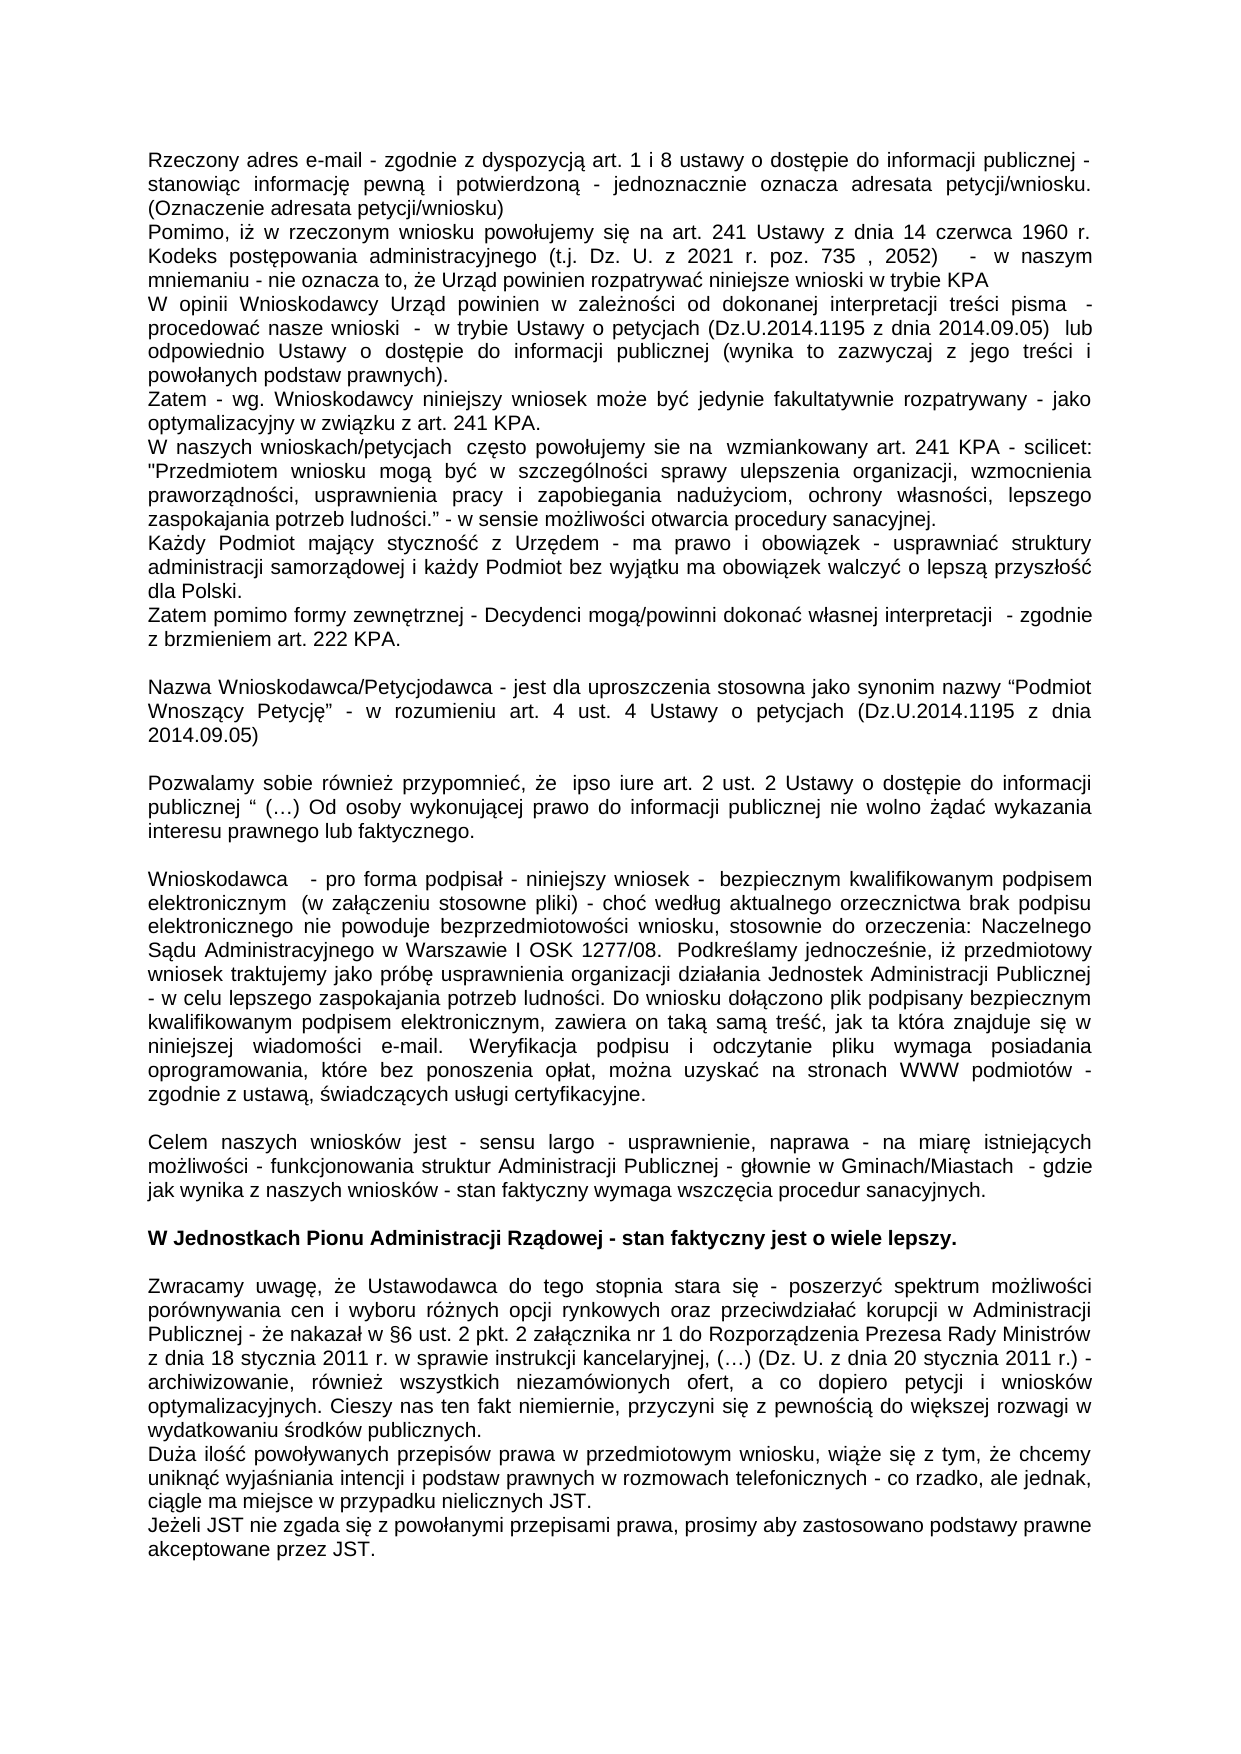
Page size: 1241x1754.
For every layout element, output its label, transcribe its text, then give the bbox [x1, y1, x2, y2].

text Zwracamy uwagę, że Ustawodawca do tego stopnia stara się - poszerzyć spektrum możliwości porównywania cen i wyboru różnych opcji rynkowych oraz przeciwdziałać korupcji w Administracji Publicznej - że nakazał w §6 ust. 2 pkt. 2 załącznika nr 1 do Rozporządzenia Prezesa Rady Ministrów z dnia 18 stycznia 2011 r. w sprawie instrukcji kancelaryjnej, (…) (Dz. U. z dnia 20 stycznia 2011 r.) - archiwizowanie, również wszystkich niezamówionych ofert, a co dopiero petycji i wniosków optymalizacyjnych. Cieszy nas ten fakt niemiernie, przyczyni się z pewnością do większej rozwagi w wydatkowaniu środków publicznych. [148, 1274, 1093, 1441]
text Duża ilość powoływanych przepisów prawa w przedmiotowym wniosku, wiąże się z tym, że chcemy uniknąć wyjaśniania intencji i podstaw prawnych w rozmowach telefonicznych - co rzadko, ale jednak, ciągle ma miejsce w przypadku nielicznych JST. [148, 1441, 1093, 1513]
text Celem naszych wniosków jest - sensu largo - usprawnienie, naprawa - na miarę istniejących możliwości - funkcjonowania struktur Administracji Publicznej - głownie w Gminach/Miastach - gdzie jak wynika z naszych wniosków - stan faktyczny wymaga wszczęcia procedur sanacyjnych. [148, 1130, 1093, 1202]
text Każdy Podmiot mający styczność z Urzędem - ma prawo i obowiązek - usprawniać struktury administracji samorządowej i każdy Podmiot bez wyjątku ma obowiązek walczyć o lepszą przyszłość dla Polski. [148, 531, 1093, 603]
text W naszych wnioskach/petycjach często powołujemy sie na wzmiankowany art. 241 KPA - scilicet: "Przedmiotem wniosku mogą być w szczególności sprawy ulepszenia organizacji, wzmocnienia praworządności, usprawnienia pracy i zapobiegania nadużyciom, ochrony własności, lepszego zaspokajania potrzeb ludności.” - w sensie możliwości otwarcia procedury sanacyjnej. [148, 435, 1093, 531]
text W Jednostkach Pionu Administracji Rządowej - stan faktyczny jest o wiele lepszy. [148, 1226, 1093, 1250]
text Rzeczony adres e-mail - zgodnie z dyspozycją art. 1 i 8 ustawy o dostępie do informacji publicznej - stanowiąc informację pewną i potwierdzoną - jednoznacznie oznacza adresata petycji/wniosku. (Oznaczenie adresata petycji/wniosku) [148, 148, 1093, 219]
text Pozwalamy sobie również przypomnieć, że ipso iure art. 2 ust. 2 Ustawy o dostępie do informacji publicznej “ (…) Od osoby wykonującej prawo do informacji publicznej nie wolno żądać wykazania interesu prawnego lub faktycznego. [148, 771, 1093, 842]
text Pomimo, iż w rzeczonym wniosku powołujemy się na art. 241 Ustawy z dnia 14 czerwca 1960 r. Kodeks postępowania administracyjnego (t.j. Dz. U. z 2021 r. poz. 735 , 2052) - w naszym mniemaniu - nie oznacza to, że Urząd powinien rozpatrywać niniejsze wnioski w trybie KPA [148, 219, 1093, 291]
text Zatem pomimo formy zewnętrznej - Decydenci mogą/powinni dokonać własnej interpretacji - zgodnie z brzmieniem art. 222 KPA. [148, 603, 1093, 651]
text Zatem - wg. Wnioskodawcy niniejszy wniosek może być jedynie fakultatywnie rozpatrywany - jako optymalizacyjny w związku z art. 241 KPA. [148, 387, 1093, 435]
text Jeżeli JST nie zgada się z powołanymi przepisami prawa, prosimy aby zastosowano podstawy prawne akceptowane przez JST. [148, 1513, 1093, 1561]
text Wnioskodawca - pro forma podpisał - niniejszy wniosek - bezpiecznym kwalifikowanym podpisem elektronicznym (w załączeniu stosowne pliki) - choć według aktualnego orzecznictwa brak podpisu elektronicznego nie powoduje bezprzedmiotowości wniosku, stosownie do orzeczenia: Naczelnego Sądu Administracyjnego w Warszawie I OSK 1277/08. Podkreślamy jednocześnie, iż przedmiotowy wniosek traktujemy jako próbę usprawnienia organizacji działania Jednostek Administracji Publicznej - w celu lepszego zaspokajania potrzeb ludności. Do wniosku dołączono plik podpisany bezpiecznym kwalifikowanym podpisem elektronicznym, zawiera on taką samą treść, jak ta która znajduje się w niniejszej wiadomości e-mail. Weryfikacja podpisu i odczytanie pliku wymaga posiadania oprogramowania, które bez ponoszenia opłat, można uzyskać na stronach WWW podmiotów - zgodnie z ustawą, świadczących usługi certyfikacyjne. [148, 866, 1093, 1106]
text W opinii Wnioskodawcy Urząd powinien w zależności od dokonanej interpretacji treści pisma - procedować nasze wnioski - w trybie Ustawy o petycjach (Dz.U.2014.1195 z dnia 2014.09.05) lub odpowiednio Ustawy o dostępie do informacji publicznej (wynika to zazwyczaj z jego treści i powołanych podstaw prawnych). [148, 291, 1093, 387]
text Nazwa Wnioskodawca/Petycjodawca - jest dla uproszczenia stosowna jako synonim nazwy “Podmiot Wnoszący Petycję” - w rozumieniu art. 4 ust. 4 Ustawy o petycjach (Dz.U.2014.1195 z dnia 2014.09.05) [148, 675, 1093, 747]
